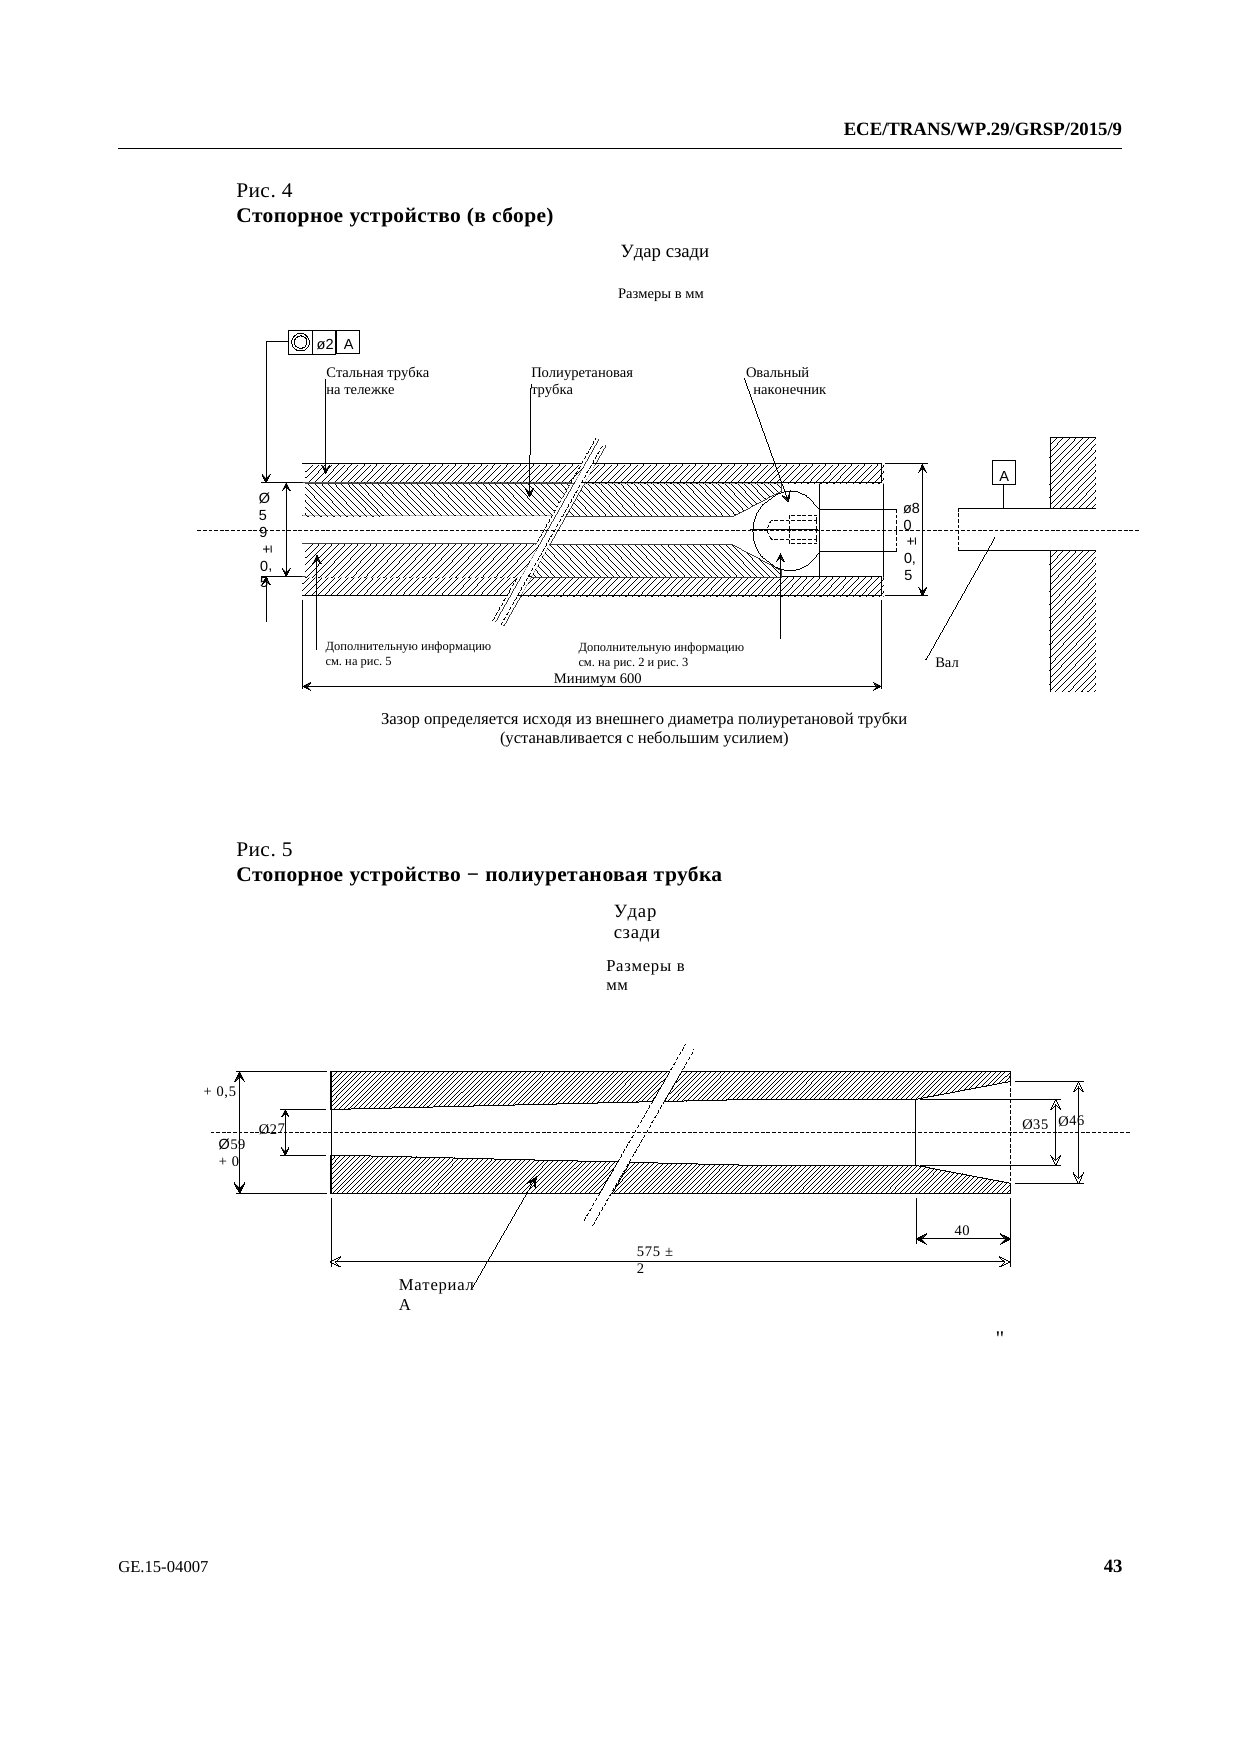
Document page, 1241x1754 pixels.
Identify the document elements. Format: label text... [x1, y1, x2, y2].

text " [236, 1325, 1004, 1350]
text Рис. 4 Стопорное устройство (в сборе) [118, 177, 1004, 227]
text Рис. 5 Стопорное устройство − полиуретановая трубка [118, 836, 1004, 886]
